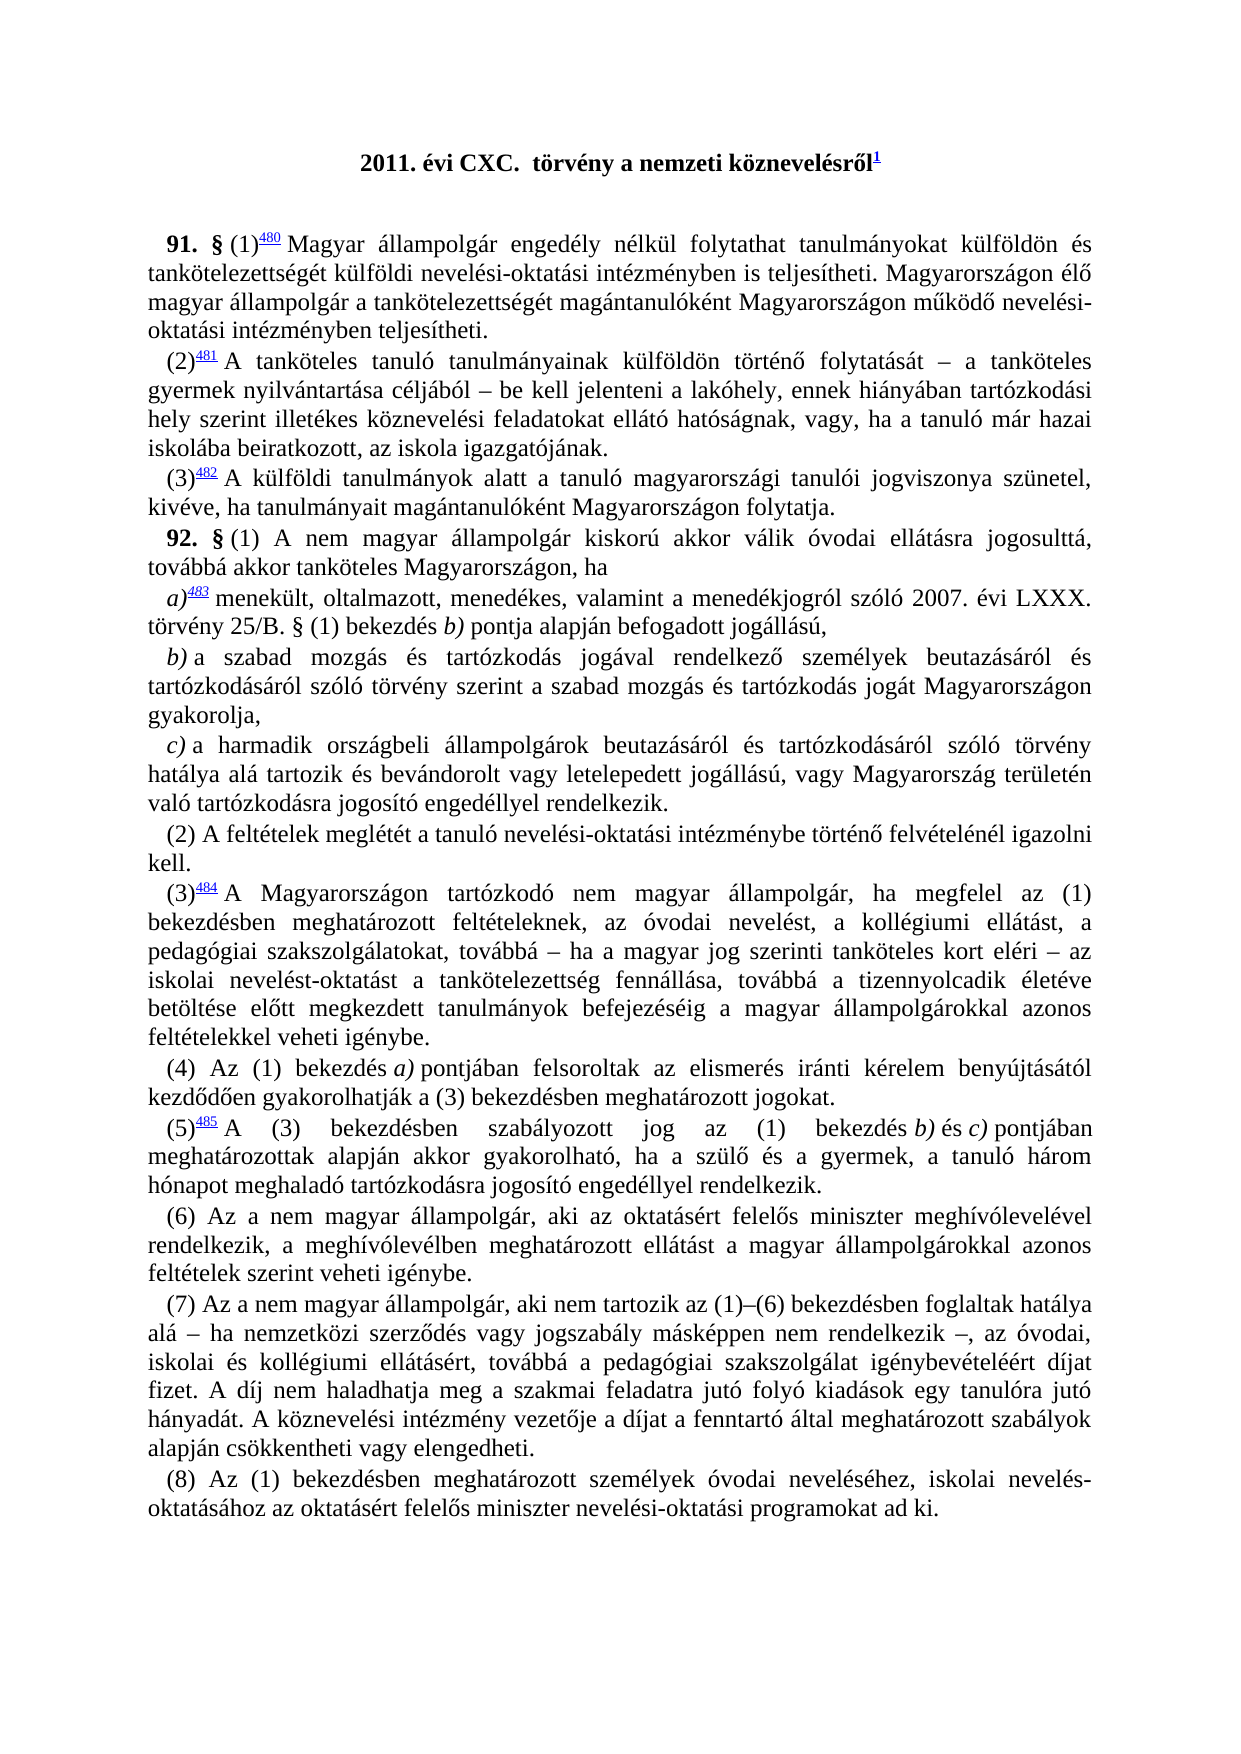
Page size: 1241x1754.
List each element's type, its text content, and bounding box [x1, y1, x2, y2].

text (3)484 A Magyarországon tartózkodó nem magyar állampolgár, ha megfelel az (1) bekezdésben meghatározott feltételeknek, az óvodai nevelést, a kollégiumi ellátást, a pedagógiai szakszolgálatokat, továbbá – ha a magyar jog szerinti tanköteles kort eléri – az iskolai nevelést-oktatást a tankötelezettség fennállása, továbbá a tizennyolcadik életéve betöltése előtt megkezdett tanulmányok befejezéséig a magyar állampolgárokkal azonos feltételekkel veheti igénybe. [148, 878, 1093, 1051]
text (4) Az (1) bekezdés a) pontjában felsoroltak az elismerés iránti kérelem benyújtásától kezdődően gyakorolhatják a (3) bekezdésben meghatározott jogokat. [148, 1053, 1093, 1111]
text (8) Az (1) bekezdésben meghatározott személyek óvodai neveléséhez, iskolai nevelés-oktatásához az oktatásért felelős miniszter nevelési-oktatási programokat ad ki. [148, 1464, 1093, 1521]
text c) a harmadik országbeli állampolgárok beutazásáról és tartózkodásáról szóló törvény hatálya alá tartozik és bevándorolt vagy letelepedett jogállású, vagy Magyarország területén való tartózkodásra jogosító engedéllyel rendelkezik. [148, 731, 1093, 817]
text 91. § (1)480 Magyar állampolgár engedély nélkül folytathat tanulmányokat külföldön és tankötelezettségét külföldi nevelési-oktatási intézményben is teljesítheti. Magyarországon élő magyar állampolgár a tankötelezettségét magántanulóként Magyarországon működő nevelési-oktatási intézményben teljesítheti. [148, 229, 1093, 344]
text a)483 menekült, oltalmazott, menedékes, valamint a menedékjogról szóló 2007. évi LXXX. törvény 25/B. § (1) bekezdés b) pontja alapján befogadott jogállású, [148, 583, 1093, 640]
text (5)485 A (3) bekezdésben szabályozott jog az (1) bekezdés b) és c) pontjában meghatározottak alapján akkor gyakorolható, ha a szülő és a gyermek, a tanuló három hónapot meghaladó tartózkodásra jogosító engedéllyel rendelkezik. [148, 1113, 1093, 1199]
text b) a szabad mozgás és tartózkodás jogával rendelkező személyek beutazásáról és tartózkodásáról szóló törvény szerint a szabad mozgás és tartózkodás jogát Magyarországon gyakorolja, [148, 642, 1093, 728]
text 92. § (1) A nem magyar állampolgár kiskorú akkor válik óvodai ellátásra jogosulttá, továbbá akkor tanköteles Magyarországon, ha [148, 523, 1093, 581]
text (2)481 A tanköteles tanuló tanulmányainak külföldön történő folytatását – a tanköteles gyermek nyilvántartása céljából – be kell jelenteni a lakóhely, ennek hiányában tartózkodási hely szerint illetékes köznevelési feladatokat ellátó hatóságnak, vagy, ha a tanuló már hazai iskolába beiratkozott, az iskola igazgatójának. [148, 346, 1093, 461]
text 2011. évi CXC. törvény a nemzeti köznevelésről1 [148, 148, 1093, 176]
text (7) Az a nem magyar állampolgár, aki nem tartozik az (1)–(6) bekezdésben foglaltak hatálya alá – ha nemzetközi szerződés vagy jogszabály másképpen nem rendelkezik –, az óvodai, iskolai és kollégiumi ellátásért, továbbá a pedagógiai szakszolgálat igénybevételéért díjat fizet. A díj nem haladhatja meg a szakmai feladatra jutó folyó kiadások egy tanulóra jutó hányadát. A köznevelési intézmény vezetője a díjat a fenntartó által meghatározott szabályok alapján csökkentheti vagy elengedheti. [148, 1289, 1093, 1462]
text (6) Az a nem magyar állampolgár, aki az oktatásért felelős miniszter meghívólevelével rendelkezik, a meghívólevélben meghatározott ellátást a magyar állampolgárokkal azonos feltételek szerint veheti igénybe. [148, 1201, 1093, 1287]
text (3)482 A külföldi tanulmányok alatt a tanuló magyarországi tanulói jogviszonya szünetel, kivéve, ha tanulmányait magántanulóként Magyarországon folytatja. [148, 463, 1093, 521]
text (2) A feltételek meglétét a tanuló nevelési-oktatási intézménybe történő felvételénél igazolni kell. [148, 819, 1093, 876]
